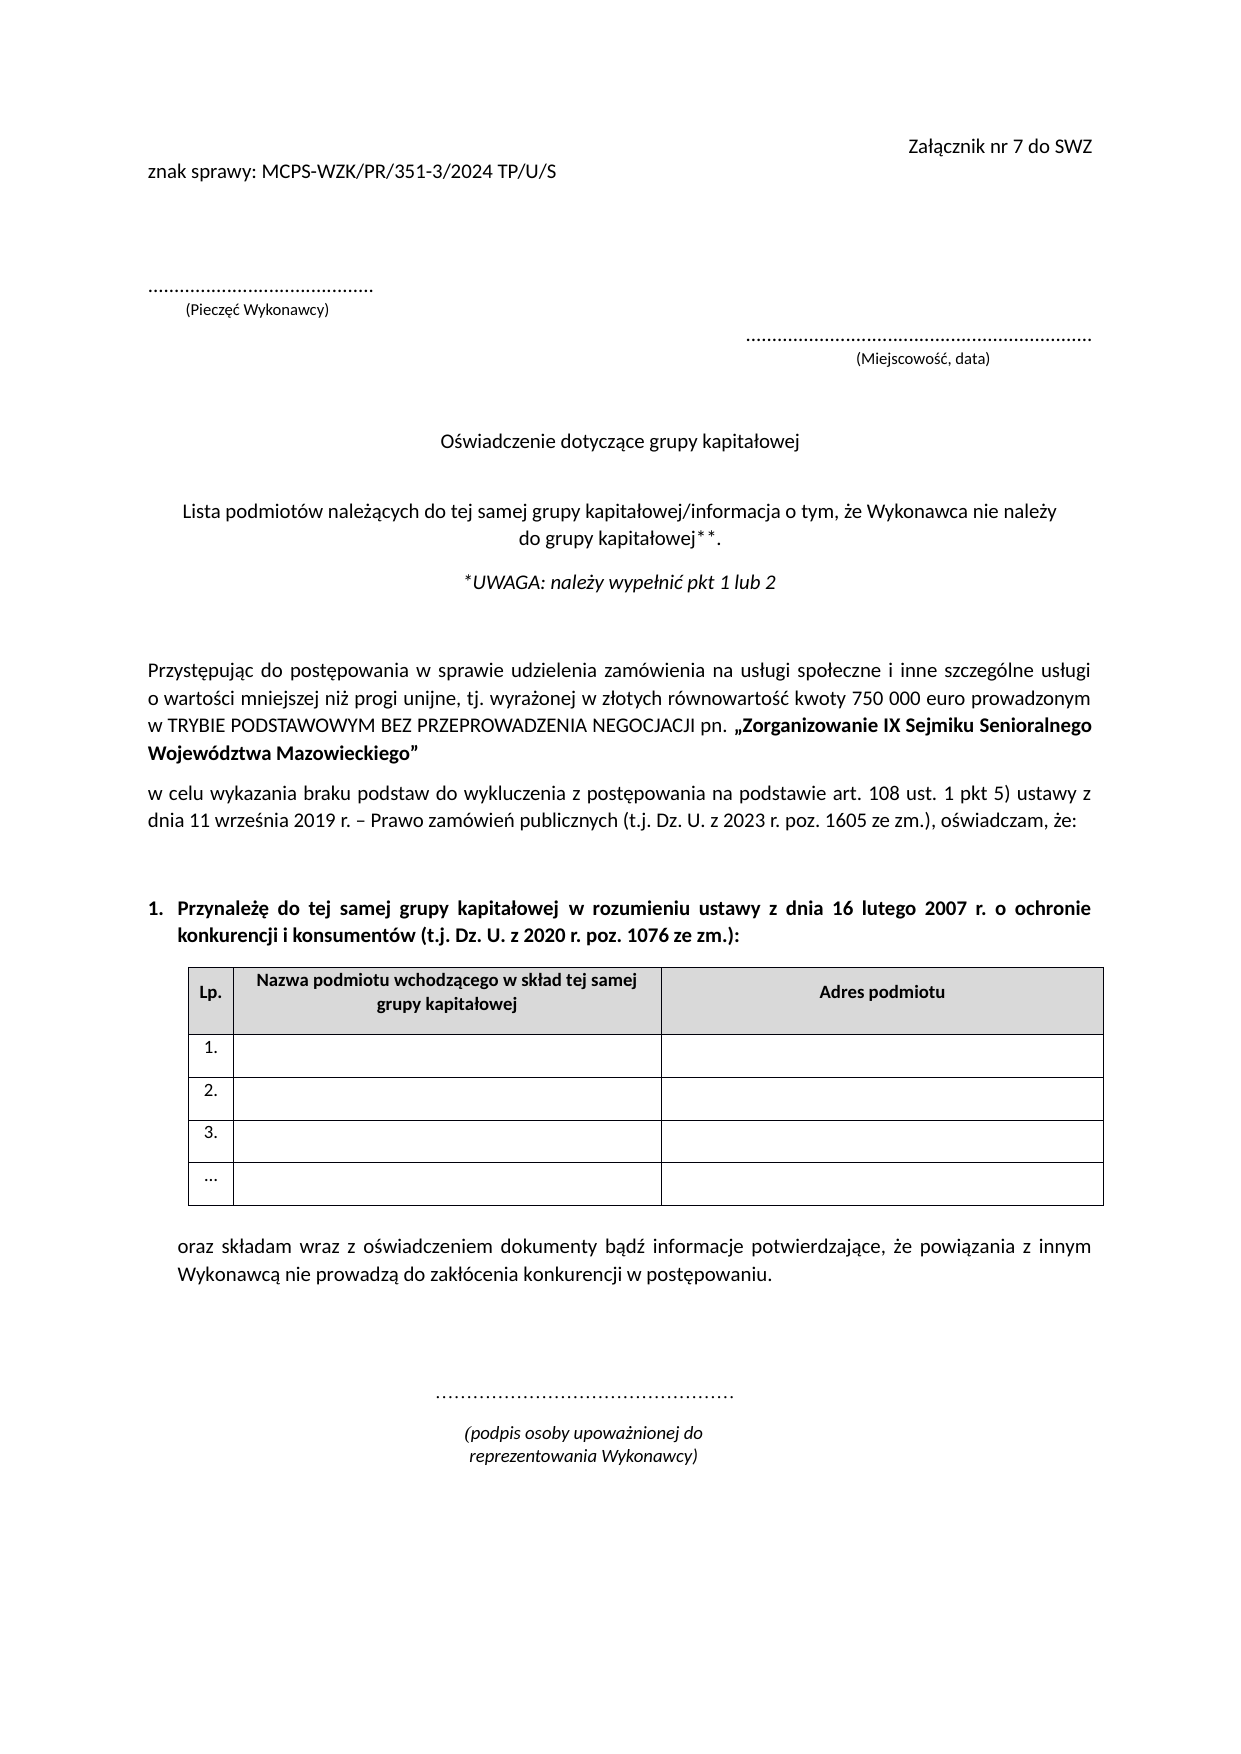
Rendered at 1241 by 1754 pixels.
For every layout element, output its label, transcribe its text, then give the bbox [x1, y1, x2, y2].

table_cell [234, 1078, 661, 1119]
table_cell [662, 1035, 1103, 1077]
table_cell [662, 1121, 1103, 1162]
table_cell [662, 1078, 1103, 1119]
table_cell 2. [189, 1078, 233, 1119]
table_cell 3. [189, 1121, 233, 1162]
text Załącznik nr 7 do SWZ [148, 133, 1092, 158]
text znak sprawy: MCPS-WZK/PR/351-3/2024 TP/U/S [148, 158, 1092, 184]
table_cell [234, 1121, 661, 1162]
table_header Adres podmiotu [662, 968, 1103, 1034]
table_header Lp. [189, 968, 233, 1034]
text Przystępując do postępowania w sprawie udzielenia zamówienia na usługi społeczne i inne szczególne usługi o wartości mniejszej niż progi unijne, tj. wyrażonej w złotych równowartość kwoty 750 000 euro prowadzonym w TRYBIE PODSTAWOWYM BEZ PRZEPROWADZENIA NEGOCJACJI pn. „Zorganizowanie IX Sejmiku Senioralnego Województwa Mazowieckiego” [148, 658, 1092, 765]
text oraz składam wraz z oświadczeniem dokumenty bądź informacje potwierdzające, że powiązania z innym Wykonawcą nie prowadzą do zakłócenia konkurencji w postępowaniu. [177, 1233, 1093, 1286]
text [428, 1421, 741, 1467]
text *UWAGA: należy wypełnić pkt 1 lub 2 [148, 569, 1092, 595]
list Przynależę do tej samej grupy kapitałowej w rozumieniu ustawy z dnia 16 lutego 2007 r. o ochronie konkurencji i konsumentów (t.j. Dz. U. z 2020 r. poz. 1076 ze zm.): [148, 895, 1092, 948]
text ........................................... [148, 272, 1092, 297]
table_cell [662, 1163, 1103, 1205]
table_cell 1. [189, 1035, 233, 1077]
text .................................................................. [148, 321, 1092, 347]
table_header Nazwa podmiotu wchodzącego w skład tej samej grupy kapitałowej [234, 968, 661, 1034]
table_cell [234, 1035, 661, 1077]
table_cell … [189, 1163, 233, 1205]
text Lista podmiotów należących do tej samej grupy kapitałowej/informacja o tym, że Wykonawca nie należy do grupy kapitałowej**. [148, 498, 1092, 551]
text ………………………………………… [428, 1381, 741, 1403]
text Oświadczenie dotyczące grupy kapitałowej [148, 428, 1092, 453]
table_cell [234, 1163, 661, 1205]
text (Miejscowość, data) [443, 348, 1092, 369]
text w celu wykazania braku podstaw do wykluczenia z postępowania na podstawie art. 108 ust. 1 pkt 5) ustawy z dnia 11 września 2019 r. – Prawo zamówień publicznych (t.j. Dz. U. z 2023 r. poz. 1605 ze zm.), oświadczam, że: [148, 780, 1092, 833]
text (Pieczęć Wykonawcy) [148, 299, 1092, 319]
